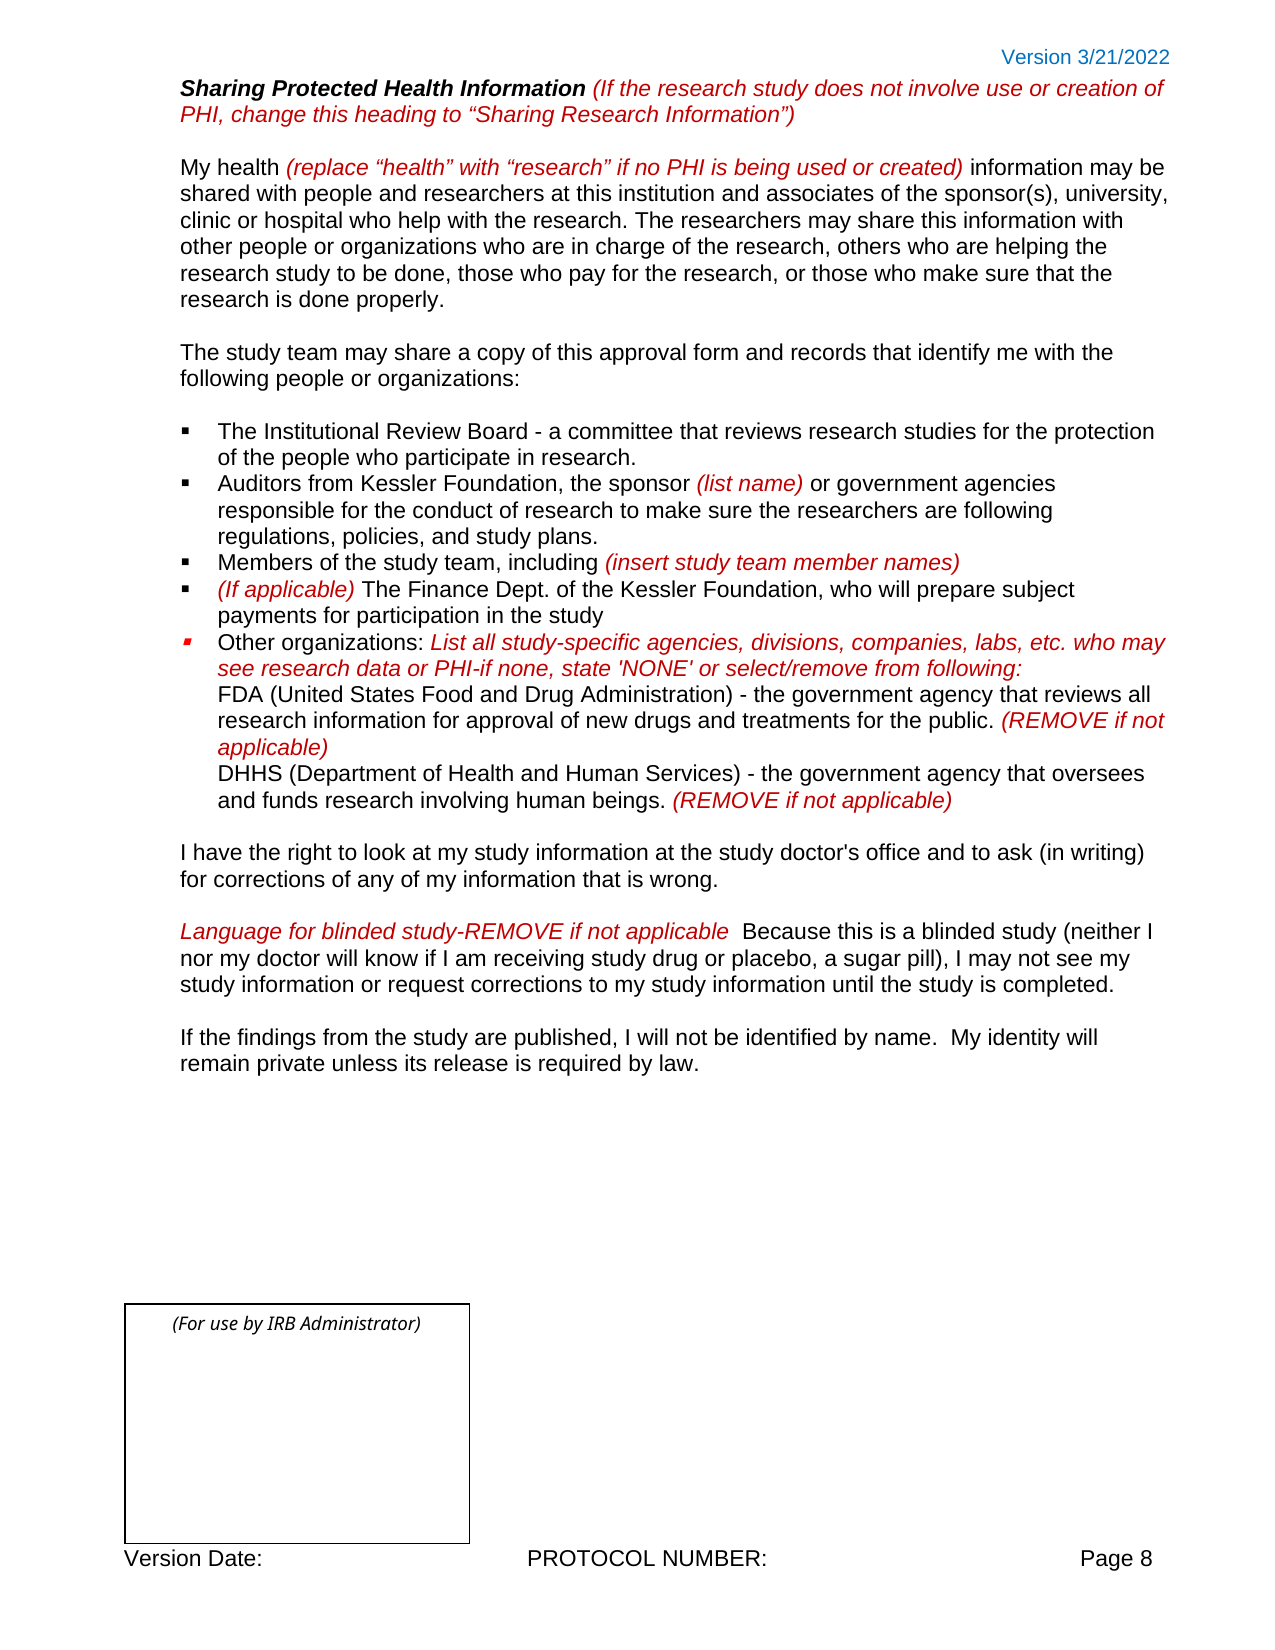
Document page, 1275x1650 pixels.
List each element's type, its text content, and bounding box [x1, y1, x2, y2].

text The study team may share a copy of this approval form and records that identify me with the following people or organizations: [180, 338, 1170, 391]
list Members of the study team, including (insert study team member names) [180, 549, 1170, 576]
list (If applicable) The Finance Dept. of the Kessler Foundation, who will prepare subject payments for participation in the study [180, 576, 1170, 628]
text Language for blinded study-REMOVE if not applicable Because this is a blinded study (neither I nor my doctor will know if I am receiving study drug or placebo, a sugar pill), I may not see my study information or request corrections to my study information until the study is completed. [180, 918, 1170, 997]
text My health (replace “health” with “research” if no PHI is being used or created) information may be shared with people and researchers at this institution and associates of the sponsor(s), university, clinic or hospital who help with the research. The researchers may share this information with other people or organizations who are in charge of the research, others who are helping the research study to be done, those who pay for the research, or those who make sure that the research is done properly. [180, 154, 1170, 312]
text I have the right to look at my study information at the study doctor's office and to ask (in writing) for corrections of any of my information that is wrong. [180, 839, 1170, 892]
list The Institutional Review Board - a committee that reviews research studies for the protection of the people who participate in research. [180, 418, 1170, 470]
text Sharing Protected Health Information (If the research study does not involve use or creation of PHI, change this heading to “Sharing Research Information”) [180, 75, 1170, 128]
text FDA (United States Food and Drug Administration) - the government agency that reviews all research information for approval of new drugs and treatments for the public. (REMOVE if not applicable) [217, 681, 1170, 760]
text If the findings from the study are published, I will not be identified by name. My identity will remain private unless its release is required by law. [180, 1024, 1170, 1076]
list Auditors from Kessler Foundation, the sponsor (list name) or government agencies responsible for the conduct of research to make sure the researchers are following regulations, policies, and study plans. [180, 470, 1170, 549]
list Other organizations: List all study-specific agencies, divisions, companies, labs, etc. who may see research data or PHI-if none, state 'NONE' or select/remove from following: [180, 628, 1170, 681]
text DHHS (Department of Health and Human Services) - the government agency that oversees and funds research involving human beings. (REMOVE if not applicable) [217, 760, 1170, 813]
